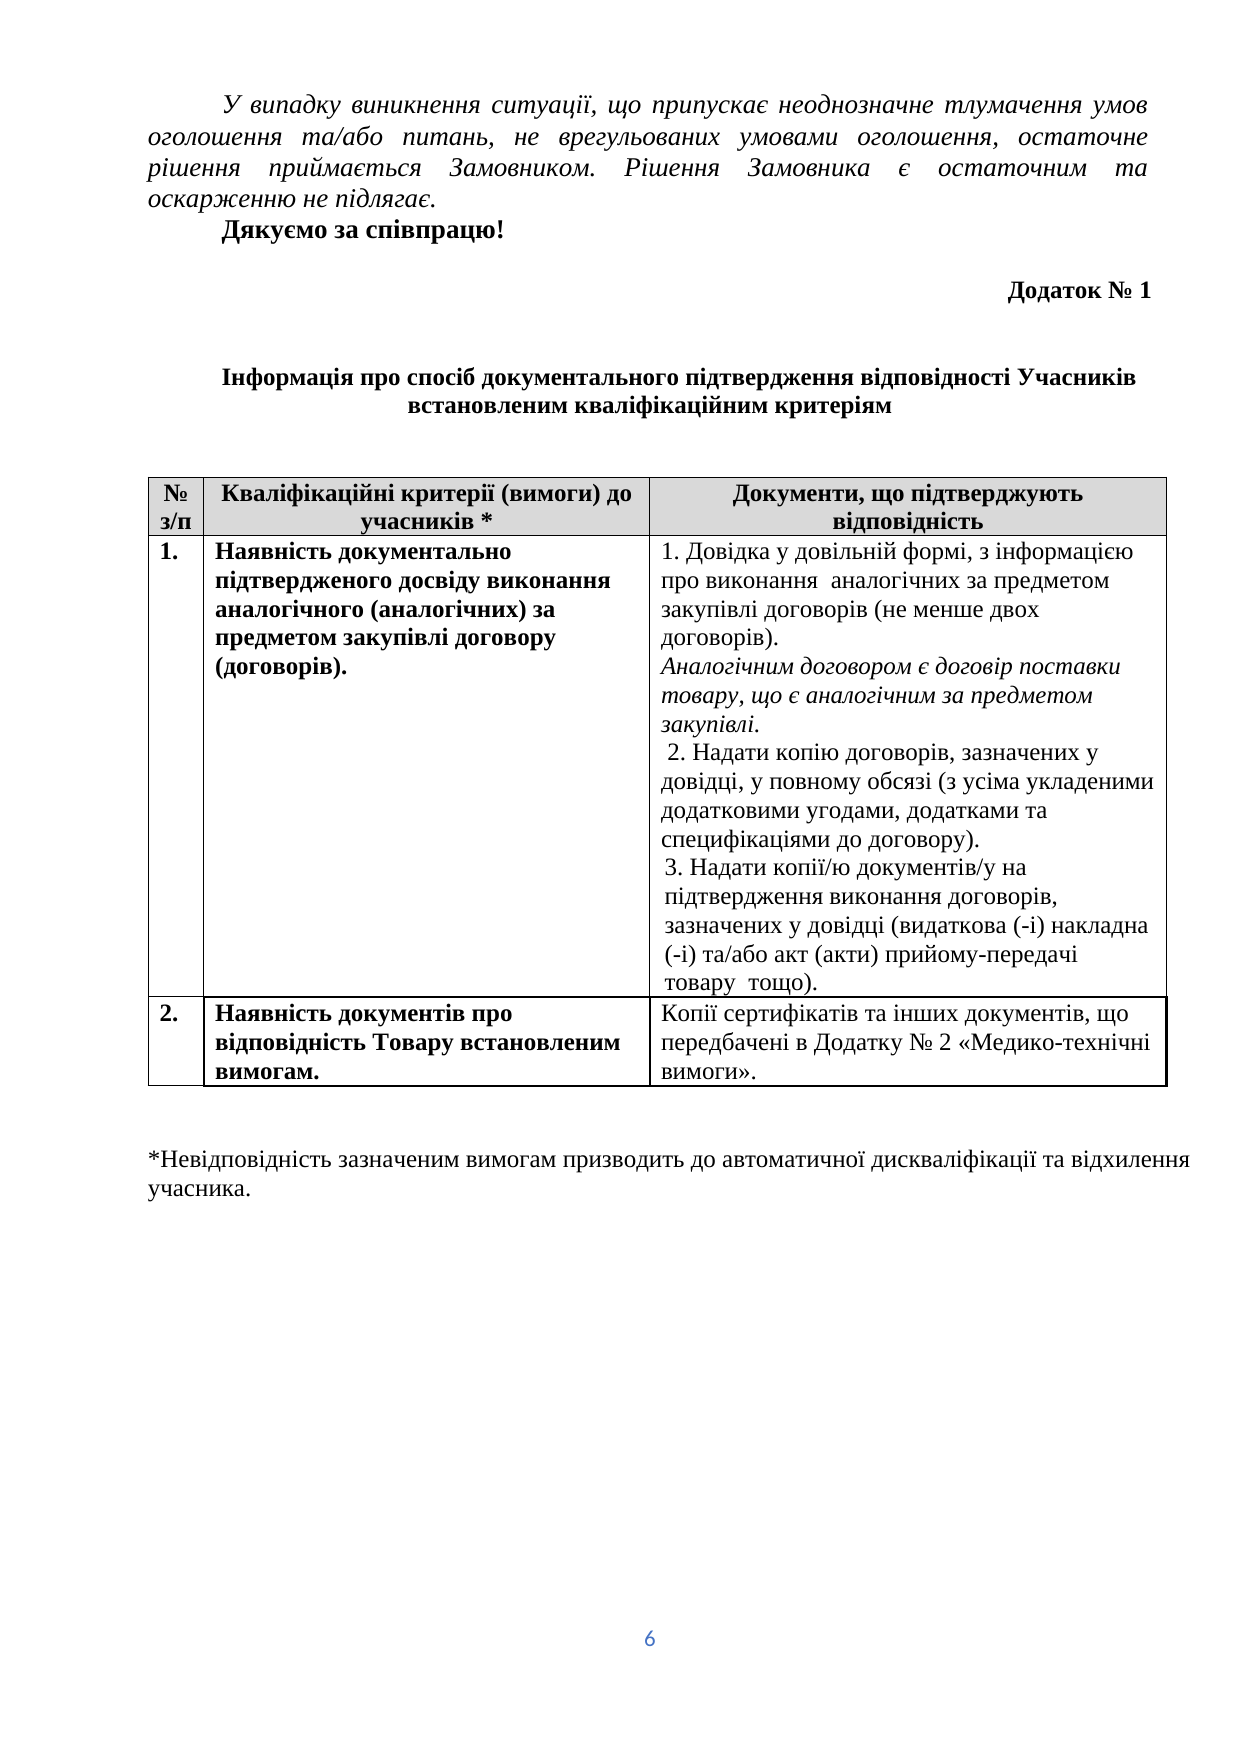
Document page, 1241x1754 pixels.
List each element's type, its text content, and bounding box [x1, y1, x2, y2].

table_header Документи, що підтверджують відповідність [650, 478, 1166, 535]
table_cell 1. Довідка у довільній формі, з інформацією про виконання аналогічних за предметом закупівлі договорів (не менше двох договорів). Аналогічним договором є договір поставки товару, що є аналогічним за предметом закупівлі. 2. Надати копію договорів, зазначених у довідці, у повному обсязі (з усіма укладеними додатковими угодами, додатками та специфікаціями до договору). 3. Надати копії/ю документів/у на підтвердження виконання договорів, зазначених у довідці (видаткова (-і) накладна (-і) та/або акт (акти) прийому-передачі товару тощо). [650, 536, 1166, 996]
text *Невідповідність зазначеним вимогам призводить до автоматичної дискваліфікації та відхилення учасника. [148, 1144, 1196, 1202]
text Інформація про спосіб документального підтвердження відповідності Учасників встановленим кваліфікаційним критеріям [148, 362, 1152, 419]
table_header № з/п [149, 478, 203, 535]
list Дякуємо за співпрацю! [148, 213, 1152, 244]
text Додаток № 1 [753, 275, 1152, 304]
table_cell Наявність документів про відповідність Товару встановленим вимогам. [205, 998, 649, 1084]
table_cell 2. [149, 997, 203, 1084]
table_cell 1. [149, 536, 203, 996]
table_cell Копії сертифікатів та інших документів, що передбачені в Додатку № 2 «Медико-технічні вимоги». [651, 998, 1165, 1084]
table_header Кваліфікаційні критерії (вимоги) до учасників * [204, 478, 649, 535]
list У випадку виникнення ситуації, що припускає неоднозначне тлумачення умов оголошення та/або питань, не врегульованих умовами оголошення, остаточне рішення приймається Замовником. Рішення Замовника є остаточним та оскарженню не підлягає. [148, 88, 1152, 213]
table_cell Наявність документально підтвердженого досвіду виконання аналогічного (аналогічних) за предметом закупівлі договору (договорів). [204, 536, 649, 996]
